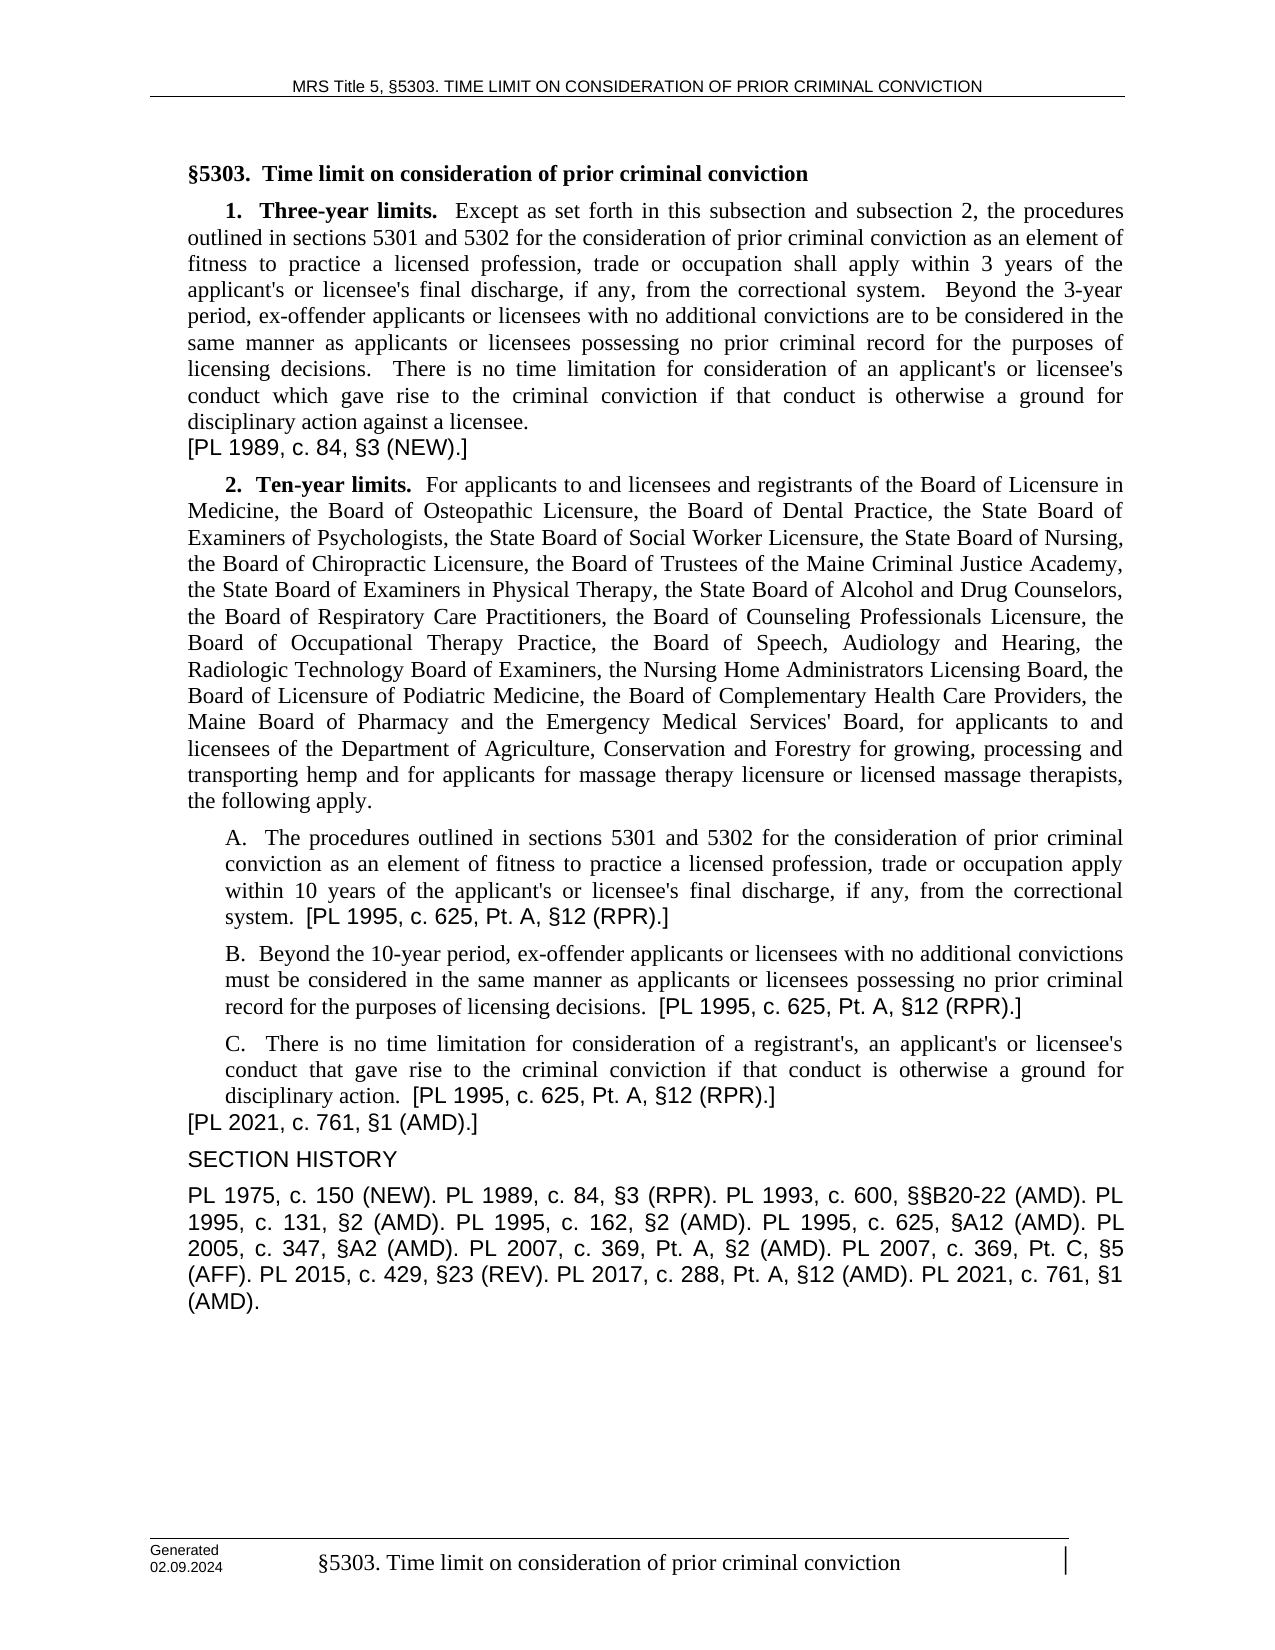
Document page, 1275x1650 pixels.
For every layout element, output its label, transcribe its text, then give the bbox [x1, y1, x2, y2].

text PL 1975, c. 150 (NEW). PL 1989, c. 84, §3 (RPR). PL 1993, c. 600, §§B20-22 (AMD). PL 1995, c. 131, §2 (AMD). PL 1995, c. 162, §2 (AMD). PL 1995, c. 625, §A12 (AMD). PL 2005, c. 347, §A2 (AMD). PL 2007, c. 369, Pt. A, §2 (AMD). PL 2007, c. 369, Pt. C, §5 (AFF). PL 2015, c. 429, §23 (REV). PL 2017, c. 288, Pt. A, §12 (AMD). PL 2021, c. 761, §1 (AMD). [187, 1182, 1125, 1314]
text SECTION HISTORY [187, 1146, 1125, 1172]
text B. Beyond the 10-year period, ex-offender applicants or licensees with no additional convictions must be considered in the same manner as applicants or licensees possessing no prior criminal record for the purposes of licensing decisions. [PL 1995, c. 625, Pt. A, §12 (RPR).] [225, 940, 1125, 1019]
text 2. Ten-year limits. For applicants to and licensees and registrants of the Board of Licensure in Medicine, the Board of Osteopathic Licensure, the Board of Dental Practice, the State Board of Examiners of Psychologists, the State Board of Social Worker Licensure, the State Board of Nursing, the Board of Chiropractic Licensure, the Board of Trustees of the Maine Criminal Justice Academy, the State Board of Examiners in Physical Therapy, the State Board of Alcohol and Drug Counselors, the Board of Respiratory Care Practitioners, the Board of Counseling Professionals Licensure, the Board of Occupational Therapy Practice, the Board of Speech, Audiology and Hearing, the Radiologic Technology Board of Examiners, the Nursing Home Administrators Licensing Board, the Board of Licensure of Podiatric Medicine, the Board of Complementary Health Care Providers, the Maine Board of Pharmacy and the Emergency Medical Services' Board, for applicants to and licensees of the Department of Agriculture, Conservation and Forestry for growing, processing and transporting hemp and for applicants for massage therapy licensure or licensed massage therapists, the following apply. [187, 471, 1125, 814]
text C. There is no time limitation for consideration of a registrant's, an applicant's or licensee's conduct that gave rise to the criminal conviction if that conduct is otherwise a ground for disciplinary action. [PL 1995, c. 625, Pt. A, §12 (RPR).] [225, 1030, 1125, 1109]
text [PL 2021, c. 761, §1 (AMD).] [187, 1109, 1125, 1135]
text 1. Three-year limits. Except as set forth in this subsection and subsection 2, the procedures outlined in sections 5301 and 5302 for the consideration of prior criminal conviction as an element of fitness to practice a licensed profession, trade or occupation shall apply within 3 years of the applicant's or licensee's final discharge, if any, from the correctional system. Beyond the 3-year period, ex-offender applicants or licensees with no additional convictions are to be considered in the same manner as applicants or licensees possessing no prior criminal record for the purposes of licensing decisions. There is no time limitation for consideration of an applicant's or licensee's conduct which gave rise to the criminal conviction if that conduct is otherwise a ground for disciplinary action against a licensee. [187, 197, 1125, 434]
text [PL 1989, c. 84, §3 (NEW).] [187, 434, 1125, 461]
text §5303. Time limit on consideration of prior criminal conviction [187, 160, 1125, 187]
text A. The procedures outlined in sections 5301 and 5302 for the consideration of prior criminal conviction as an element of fitness to practice a licensed profession, trade or occupation apply within 10 years of the applicant's or licensee's final discharge, if any, from the correctional system. [PL 1995, c. 625, Pt. A, §12 (RPR).] [225, 824, 1125, 930]
